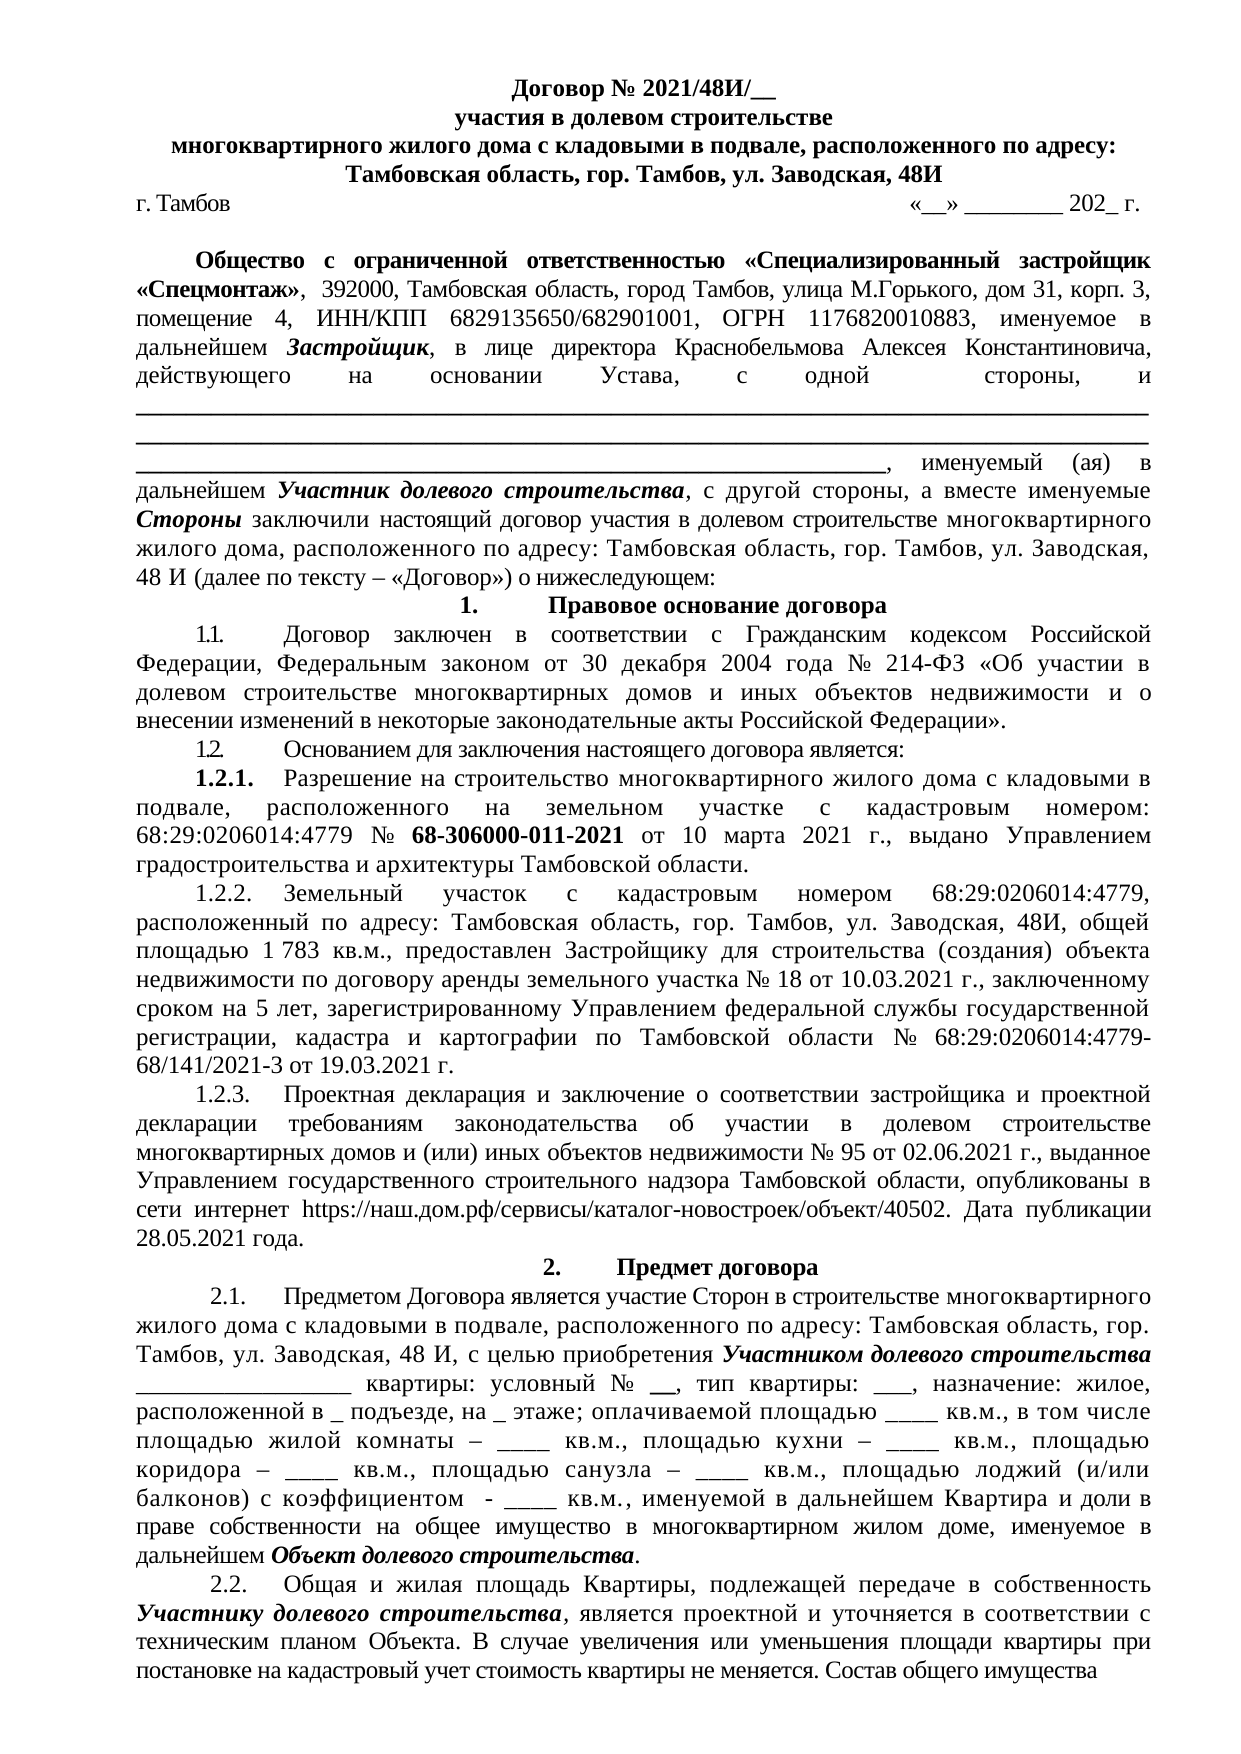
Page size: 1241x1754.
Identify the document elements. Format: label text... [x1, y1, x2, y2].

list Общая и жилая площадь Квартиры, подлежащей передаче в собственность Участнику долевого строительства, является проектной и уточняется в соответствии с техническим планом Объекта. В случае увеличения или уменьшения площади квартиры при постановке на кадастровый учет стоимость квартиры не меняется. Состав общего имущества [136, 1569, 1152, 1684]
list Договор заключен в соответствии с Гражданским кодексом Российской Федерации, Федеральным законом от 30 декабря 2004 года № 214-ФЗ «Об участии в долевом строительстве многоквартирных домов и иных объектов недвижимости и о внесении изменений в некоторые законодательные акты Российской Федерации». [136, 619, 1152, 734]
list Проектная декларация и заключение о соответствии застройщика и проектной декларации требованиям законодательства об участии в долевом строительстве многоквартирных домов и (или) иных объектов недвижимости № 95 от 02.06.2021 г., выданное Управлением государственного строительного надзора Тамбовской области, опубликованы в сети интернет https://наш.дом.рф/сервисы/каталог-новостроек/объект/40502. Дата публикации 28.05.2021 года. [136, 1079, 1152, 1252]
list Предметом Договора является участие Сторон в строительстве многоквартирного жилого дома с кладовыми в подвале, расположенного по адресу: Тамбовская область, гор. Тамбов, ул. Заводская, 48 И, с целью приобретения Участником долевого строительства _________________ квартиры: условный № __, тип квартиры: ___, назначение: жилое, расположенной в _ подъезде, на _ этаже; оплачиваемой площадью ____ кв.м., в том числе площадью жилой комнаты – ____ кв.м., площадью кухни – ____ кв.м., площадью коридора – ____ кв.м., площадью санузла – ____ кв.м., площадью лоджий (и/или балконов) с коэффициентом - ____ кв.м., именуемой в дальнейшем Квартира и доли в праве собственности на общее имущество в многоквартирном жилом доме, именуемое в дальнейшем Объект долевого строительства. [136, 1281, 1152, 1569]
list Предмет договора [136, 1252, 1152, 1281]
list Основанием для заключения настоящего договора является: [136, 734, 1152, 763]
text участия в долевом строительстве [136, 102, 1152, 131]
list Правовое основание договора [136, 591, 1152, 619]
text Договор № 2021/48И/__ [136, 73, 1152, 102]
list Разрешение на строительство многоквартирного жилого дома с кладовыми в подвале, расположенного на земельном участке с кадастровым номером: 68:29:0206014:4779 № 68-306000-011-2021 от 10 марта 2021 г., выдано Управлением градостроительства и архитектуры Тамбовской области. [136, 763, 1152, 878]
text г. Тамбов «__» ________ 202_ г. [136, 188, 1152, 217]
text Общество с ограниченной ответственностью «Специализированный застройщик «Спецмонтаж», 392000, Тамбовская область, город Тамбов, улица М.Горького, дом 31, корп. 3, помещение 4, ИНН/КПП 6829135650/682901001, ОГРН 1176820010883, именуемое в дальнейшем Застройщик, в лице директора Краснобельмова Алексея Константиновича, действующего на основании Устава, с одной стороны, и ______________________________________________________________________________________________________________________________________________________________________________________________________________________________, именуемый (ая) в дальнейшем Участник долевого строительства, с другой стороны, а вместе именуемые Стороны заключили настоящий договор участия в долевом строительстве многоквартирного жилого дома, расположенного по адресу: Тамбовская область, гор. Тамбов, ул. Заводская, 48 И (далее по тексту – «Договор») о нижеследующем: [136, 246, 1152, 591]
list Земельный участок с кадастровым номером 68:29:0206014:4779, расположенный по адресу: Тамбовская область, гор. Тамбов, ул. Заводская, 48И, общей площадью 1 783 кв.м., предоставлен Застройщику для строительства (создания) объекта недвижимости по договору аренды земельного участка № 18 от 10.03.2021 г., заключенному сроком на 5 лет, зарегистрированному Управлением федеральной службы государственной регистрации, кадастра и картографии по Тамбовской области № 68:29:0206014:4779-68/141/2021-3 от 19.03.2021 г. [136, 878, 1152, 1079]
text многоквартирного жилого дома с кладовыми в подвале, расположенного по адресу: Тамбовская область, гор. Тамбов, ул. Заводская, 48И [136, 131, 1152, 188]
